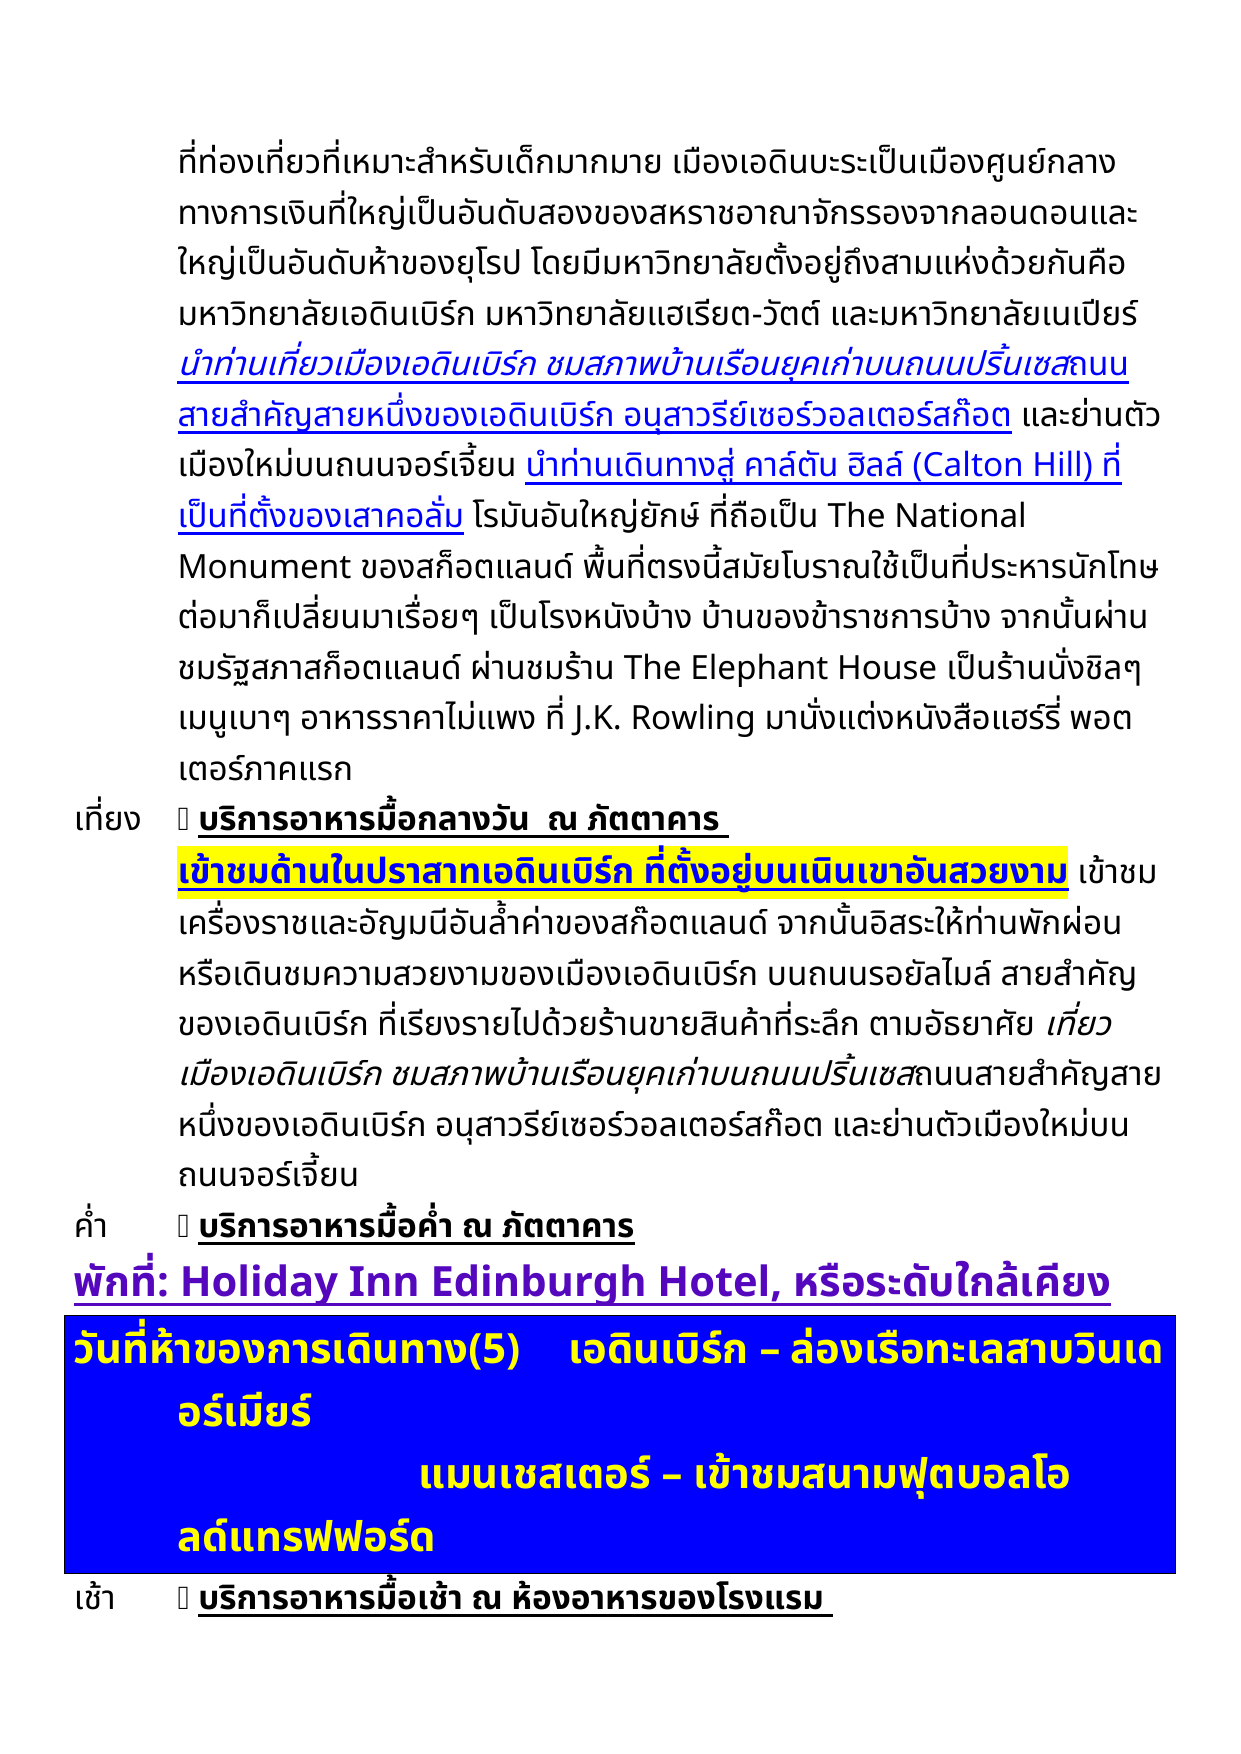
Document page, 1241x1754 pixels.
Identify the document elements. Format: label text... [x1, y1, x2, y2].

text เข้าชมด้านในปราสาทเอดินเบิร์ก ที่ตั้งอยู่บนเนินเขาอันสวยงาม เข้าชมเครื่องราชและอัญมนีอันล้ำค่าของสก๊อตแลนด์ จากนั้นอิสระให้ท่านพักผ่อน หรือเดินชมความสวยงามของเมืองเอดินเบิร์ก บนถนนรอยัลไมล์ สายสำคัญของเอดินเบิร์ก ที่เรียงรายไปด้วยร้านขายสินค้าที่ระลึก ตามอัธยาศัย เที่ยวเมืองเอดินเบิร์ก ชมสภาพบ้านเรือนยุคเก่าบนถนนปริ้นเซสถนนสายสำคัญสายหนึ่งของเอดินเบิร์ก อนุสาวรีย์เซอร์วอลเตอร์สก๊อต และย่านตัวเมืองใหม่บนถนนจอร์เจี้ยน [74, 846, 1166, 1202]
text เที่ยง บริการอาหารมื้อกลางวัน ณ ภัตตาคาร [74, 795, 1166, 846]
text พักที่: Holiday Inn Edinburgh Hotel, หรือระดับใกล้เคียง [74, 1252, 1166, 1315]
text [177, 138, 1166, 795]
text ค่ำ บริการอาหารมื้อค่ำ ณ ภัตตาคาร [74, 1202, 1166, 1252]
text แมนเชสเตอร์ – เข้าชมสนามฟุตบอลโอลด์แทรฟฟอร์ด [65, 1442, 1175, 1573]
text เช้า บริการอาหารมื้อเช้า ณ ห้องอาหารของโรงแรม [74, 1574, 1166, 1624]
text วันที่ห้าของการเดินทาง(5) เอดินเบิร์ก – ล่องเรือทะเลสาบวินเดอร์เมียร์ [65, 1316, 1175, 1442]
